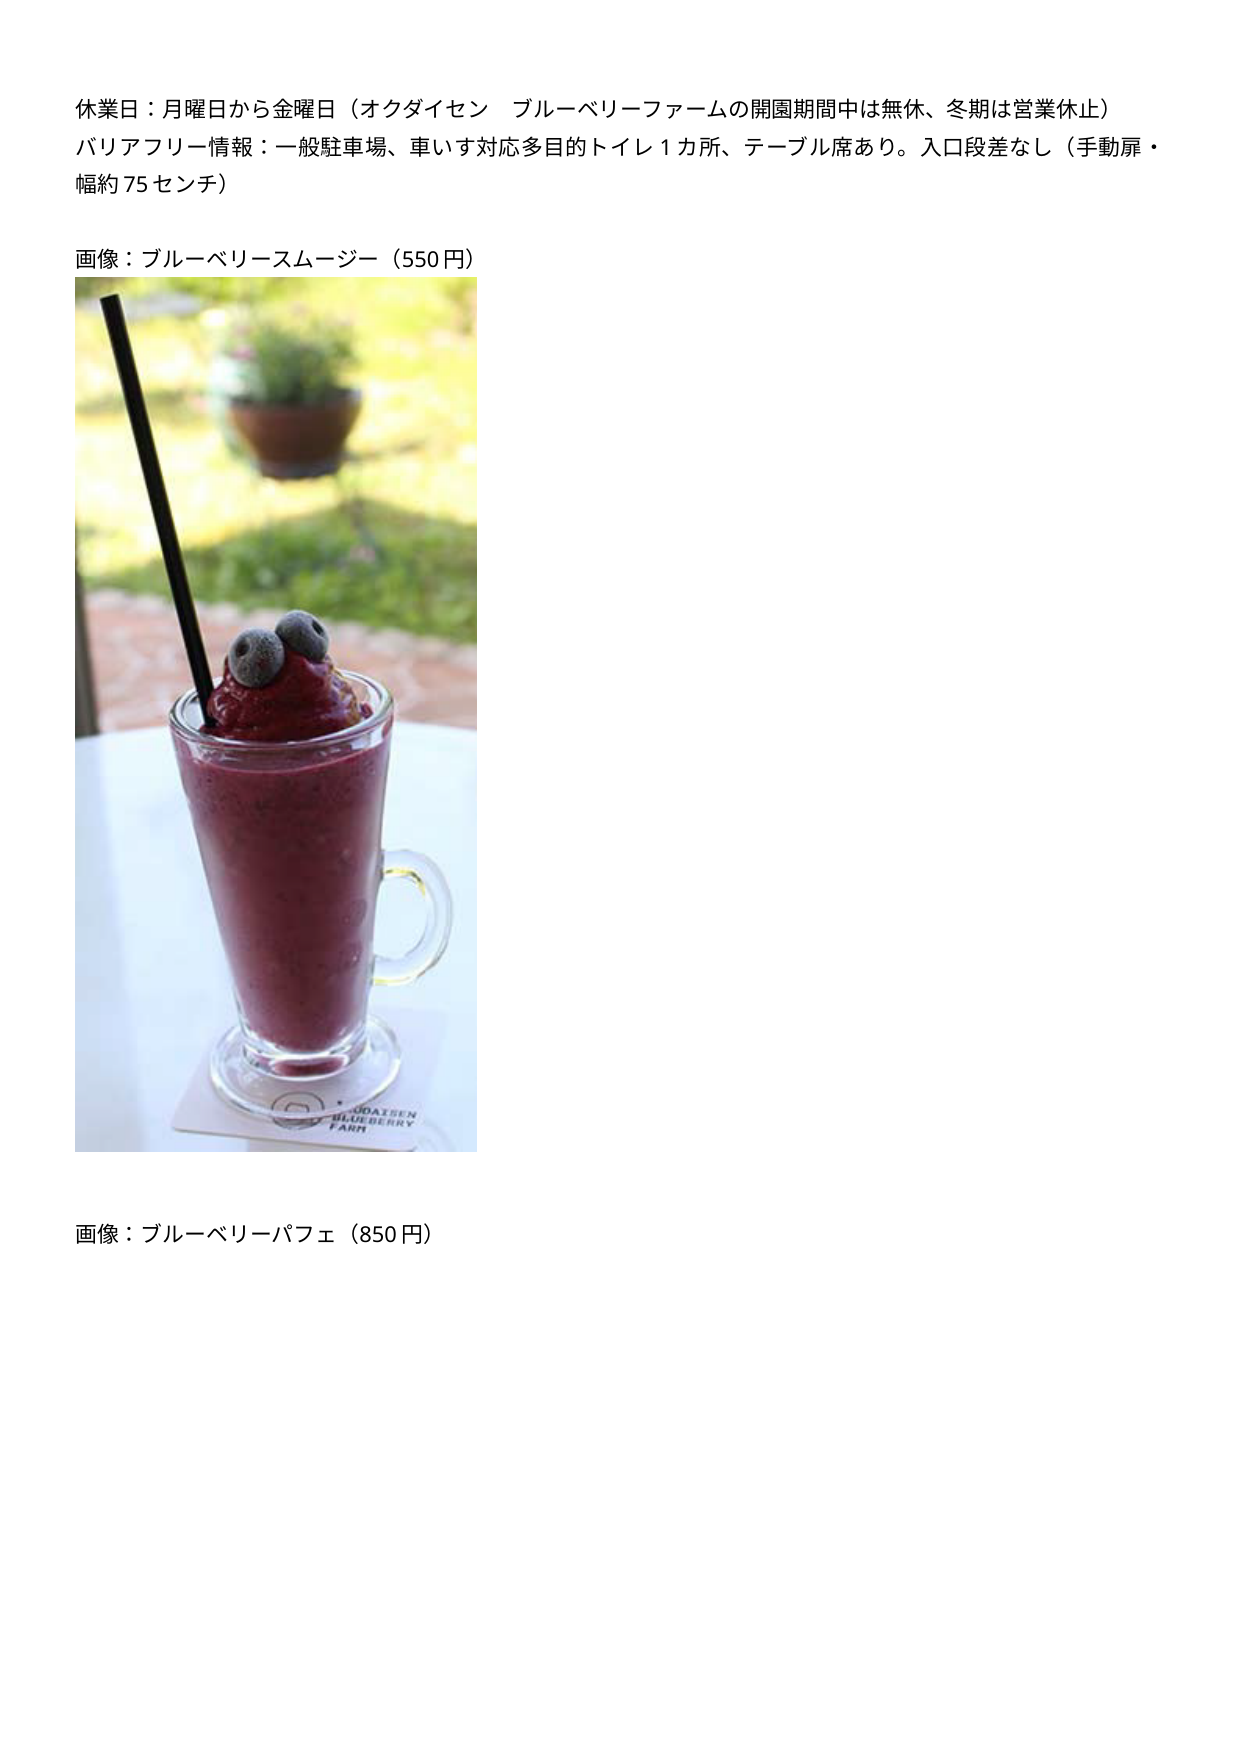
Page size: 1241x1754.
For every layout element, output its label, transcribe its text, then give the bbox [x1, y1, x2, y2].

text バリアフリー情報：一般駐車場、車いす対応多目的トイレ1カ所、テーブル席あり。入口段差なし（手動扉・幅約75センチ） [75, 127, 1165, 202]
text 画像：ブルーベリーパフェ（850円） [75, 1214, 1165, 1252]
picture [75, 277, 477, 1152]
text 画像：ブルーベリースムージー（550円） [75, 239, 1165, 277]
text 休業日：月曜日から金曜日（オクダイセン ブルーベリーファームの開園期間中は無休、冬期は営業休止） [75, 89, 1165, 127]
